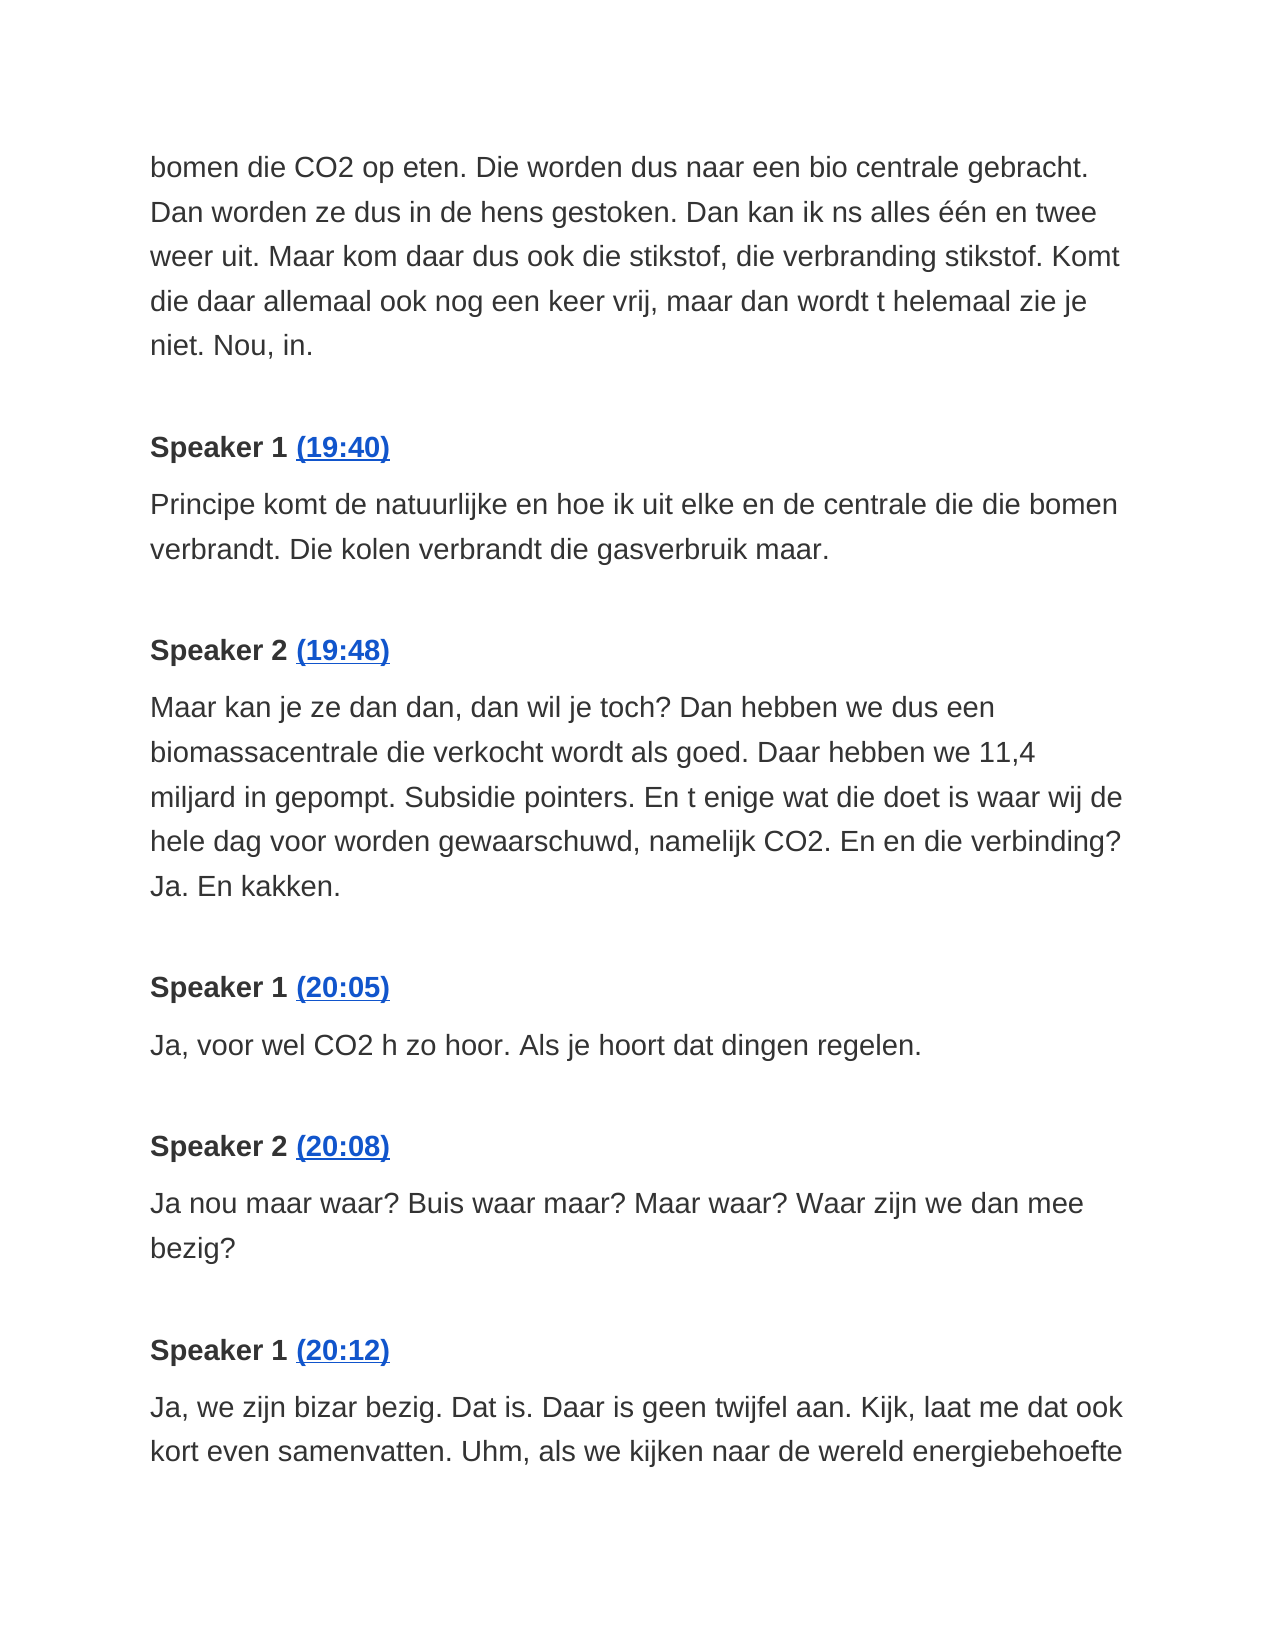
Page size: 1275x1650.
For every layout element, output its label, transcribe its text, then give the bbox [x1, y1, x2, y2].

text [150, 150, 1125, 362]
text Principe komt de natuurlijke en hoe ik uit elke en de centrale die die bomen verbrandt. Die kolen verbrandt die gasverbruik maar. [150, 487, 1125, 565]
subtitle Speaker 2 (19:48) [150, 633, 1125, 667]
subtitle Speaker 1 (20:12) [150, 1332, 1125, 1366]
subtitle Speaker 2 (20:08) [150, 1129, 1125, 1163]
subtitle Speaker 1 (20:05) [150, 970, 1125, 1004]
text Maar kan je ze dan dan, dan wil je toch? Dan hebben we dus een biomassacentrale die verkocht wordt als goed. Daar hebben we 11,4 miljard in gepompt. Subsidie pointers. En t enige wat die doet is waar wij de hele dag voor worden gewaarschuwd, namelijk CO2. En en die verbinding? Ja. En kakken. [150, 690, 1125, 902]
text Ja nou maar waar? Buis waar maar? Maar waar? Waar zijn we dan mee bezig? [150, 1186, 1125, 1264]
text Ja, voor wel CO2 h zo hoor. Als je hoort dat dingen regelen. [150, 1027, 1125, 1061]
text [150, 1389, 1125, 1468]
subtitle Speaker 1 (19:40) [150, 430, 1125, 463]
